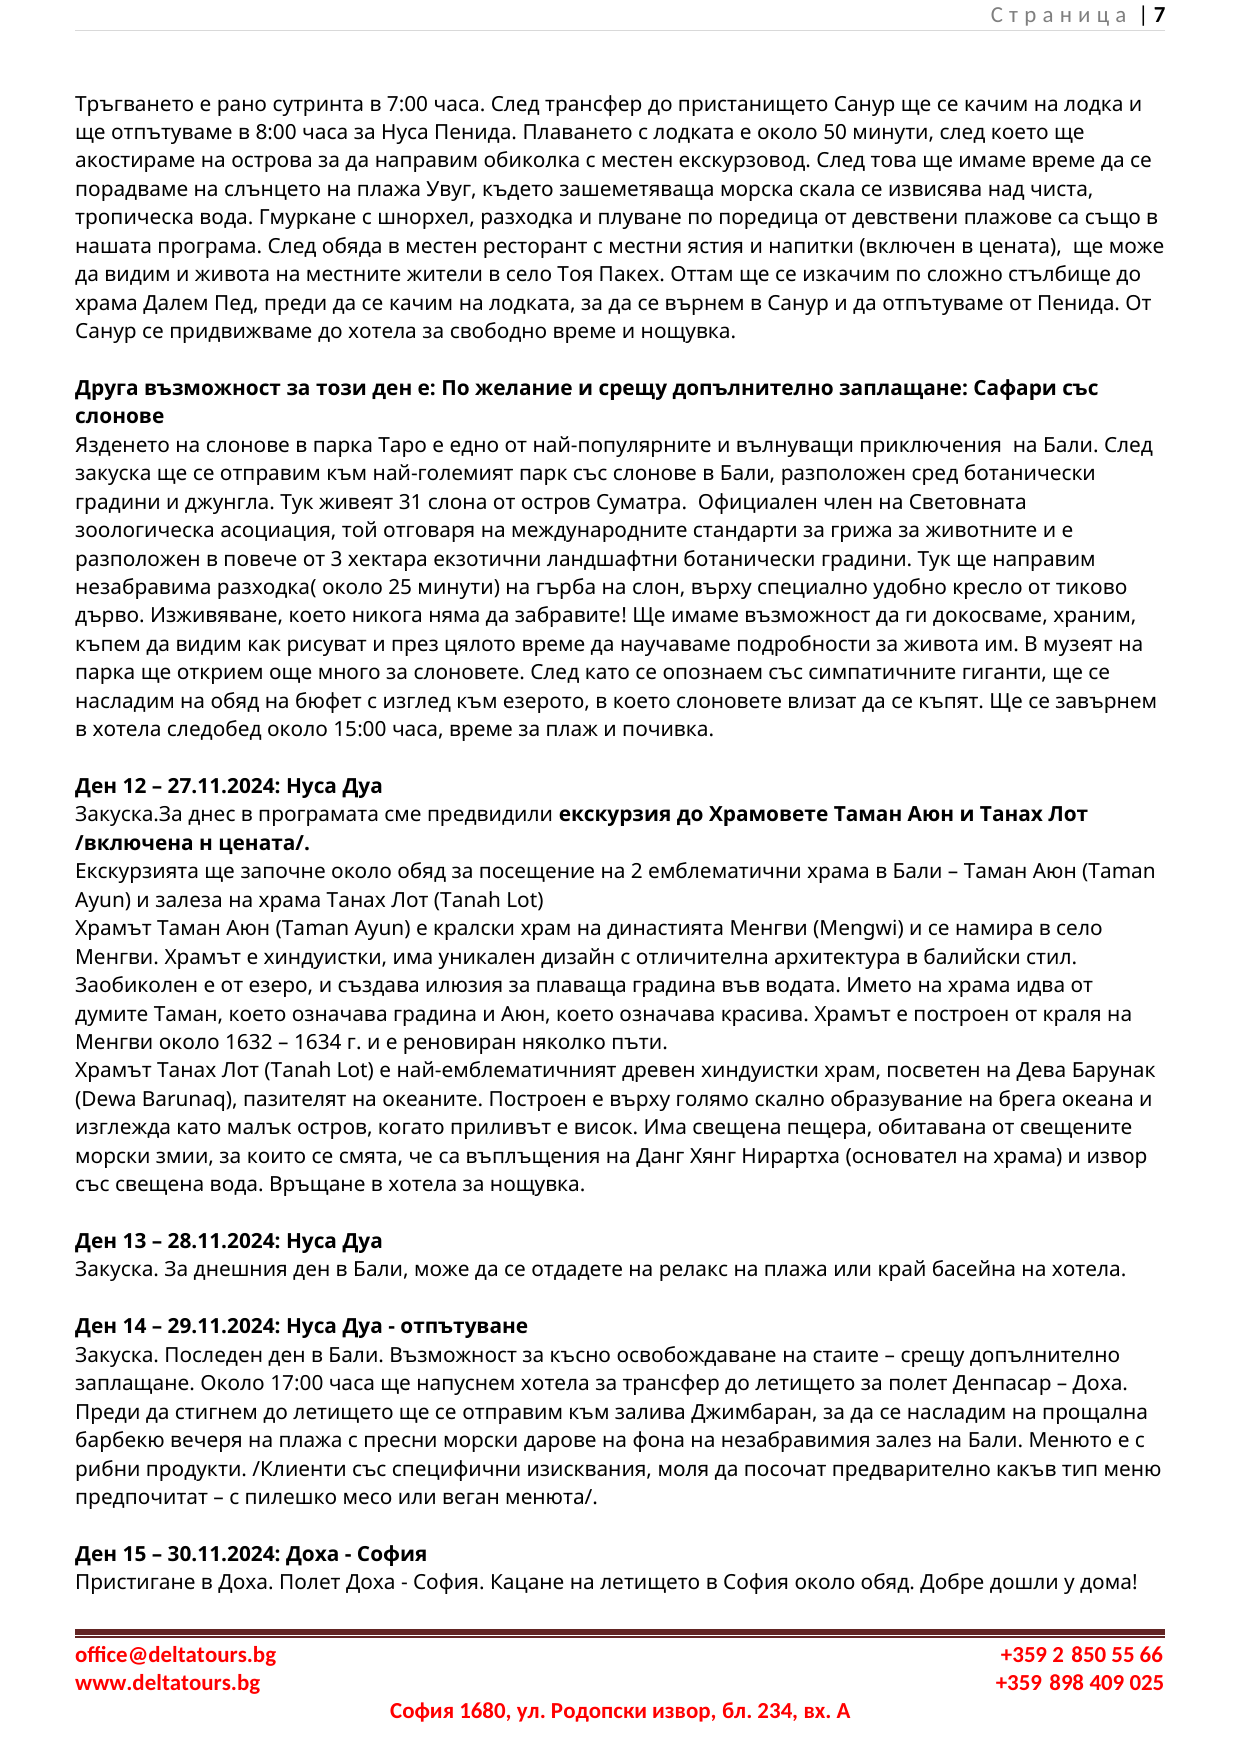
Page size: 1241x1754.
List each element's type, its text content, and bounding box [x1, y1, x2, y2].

text Ден 14 – 29.11.2024: Нуса Дуа - отпътуване [75, 1311, 1165, 1340]
text Ден 12 – 27.11.2024: Нуса Дуа [75, 771, 1165, 799]
text Закуска. Последен ден в Бали. Възможност за късно освобождаване на стаите – срещу допълнително заплащане. Около 17:00 часа ще напуснем хотела за трансфер до летището за полет Денпасар – Доха. Преди да стигнем до летището ще се отправим към залива Джимбаран, за да се насладим на прощална барбекю вечеря на плажа с пресни морски дарове на фона на незабравимия залез на Бали. Менюто е с рибни продукти. /Клиенти със специфични изисквания, моля да посочат предварително какъв тип меню предпочитат – с пилешко месо или веган менюта/. [75, 1340, 1165, 1511]
text Екскурзията ще започне около обяд за посещение на 2 емблематични храма в Бали – Таман Аюн (Taman Ayun) и залеза на храма Танах Лот (Tanah Lot) [75, 856, 1165, 913]
text Тръгването е рано сутринта в 7:00 часа. След трансфер до пристанището Санур ще се качим на лодка и ще отпътуваме в 8:00 часа за Нуса Пенида. Плаването с лодката е около 50 минути, след което ще акостираме на острова за да направим обиколка с местен екскурзовод. След това ще имаме време да се порадваме на слънцето на плажа Увуг, където зашеметяваща морска скала се извисява над чиста, тропическа вода. Гмуркане с шнорхел, разходка и плуване по поредица от девствени плажове са също в нашата програма. След обяда в местен ресторант с местни ястия и напитки (включен в цената), ще може да видим и живота на местните жители в село Тоя Пакех. Оттам ще се изкачим по сложно стълбище до храма Далем Пед, преди да се качим на лодката, за да се върнем в Санур и да отпътуваме от Пенида. От Санур се придвижваме до хотела за свободно време и нощувка. [75, 89, 1165, 344]
text Закуска. За днешния ден в Бали, може да се отдадете на релакс на плажа или край басейна на хотела. [75, 1254, 1165, 1283]
text Пристигане в Доха. Полет Доха - София. Кацане на летището в София около обяд. Добре дошли у дома! [75, 1567, 1165, 1596]
text Храмът Танах Лот (Tanah Lot) е най-емблематичният древен хиндуистки храм, посветен на Дева Барунак (Dewa Barunaq), пазителят на океаните. Построен е върху голямо скално образувание на брега океана и изглежда като малък остров, когато приливът е висок. Има свещена пещера, обитавана от свещените морски змии, за които се смята, че са въплъщения на Данг Хянг Нирартха (основател на храма) и извор със свещена вода. Връщане в хотела за нощувка. [75, 1056, 1165, 1198]
text Ден 13 – 28.11.2024: Нуса Дуа [75, 1226, 1165, 1254]
text Язденето на слонове в парка Таро е едно от най-популярните и вълнуващи приключения на Бали. След закуска ще се отправим към най-големият парк със слонове в Бали, разположен сред ботанически градини и джунгла. Тук живеят 31 слона от остров Суматра. Официален член на Световната зоологическа асоциация, той отговаря на международните стандарти за грижа за животните и е разположен в повече от 3 хектара екзотични ландшафтни ботанически градини. Тук ще направим незабравима разходка( около 25 минути) на гърба на слон, върху специално удобно кресло от тиково дърво. Изживяване, което никога няма да забравите! Ще имаме възможност да ги докосваме, храним, къпем да видим как рисуват и през цялото време да научаваме подробности за живота им. В музеят на парка ще открием още много за слоновете. След като се опознаем със симпатичните гиганти, ще се насладим на обяд на бюфет с изглед към езерото, в което слоновете влизат да се къпят. Ще се завърнем в хотела следобед около 15:00 часа, време за плаж и почивка. [75, 430, 1165, 743]
text Друга възможност за този ден е: По желание и срещу допълнително заплащане: Сафари със слонове [75, 373, 1165, 430]
text Храмът Таман Аюн (Taman Ayun) е кралски храм на династията Менгви (Mengwi) и се намира в село Менгви. Храмът е хиндуистки, има уникален дизайн с отличителна архитектура в балийски стил. Заобиколен е от езеро, и създава илюзия за плаваща градина във водата. Името на храма идва от думите Таман, което означава градина и Аюн, което означава красива. Храмът е построен от краля на Менгви около 1632 – 1634 г. и е реновиран няколко пъти. [75, 913, 1165, 1056]
text Ден 15 – 30.11.2024: Доха - София [75, 1539, 1165, 1567]
text Закуска.За днес в програмата сме предвидили екскурзия до Храмовете Таман Аюн и Танах Лот /включена н цената/. [75, 799, 1165, 856]
